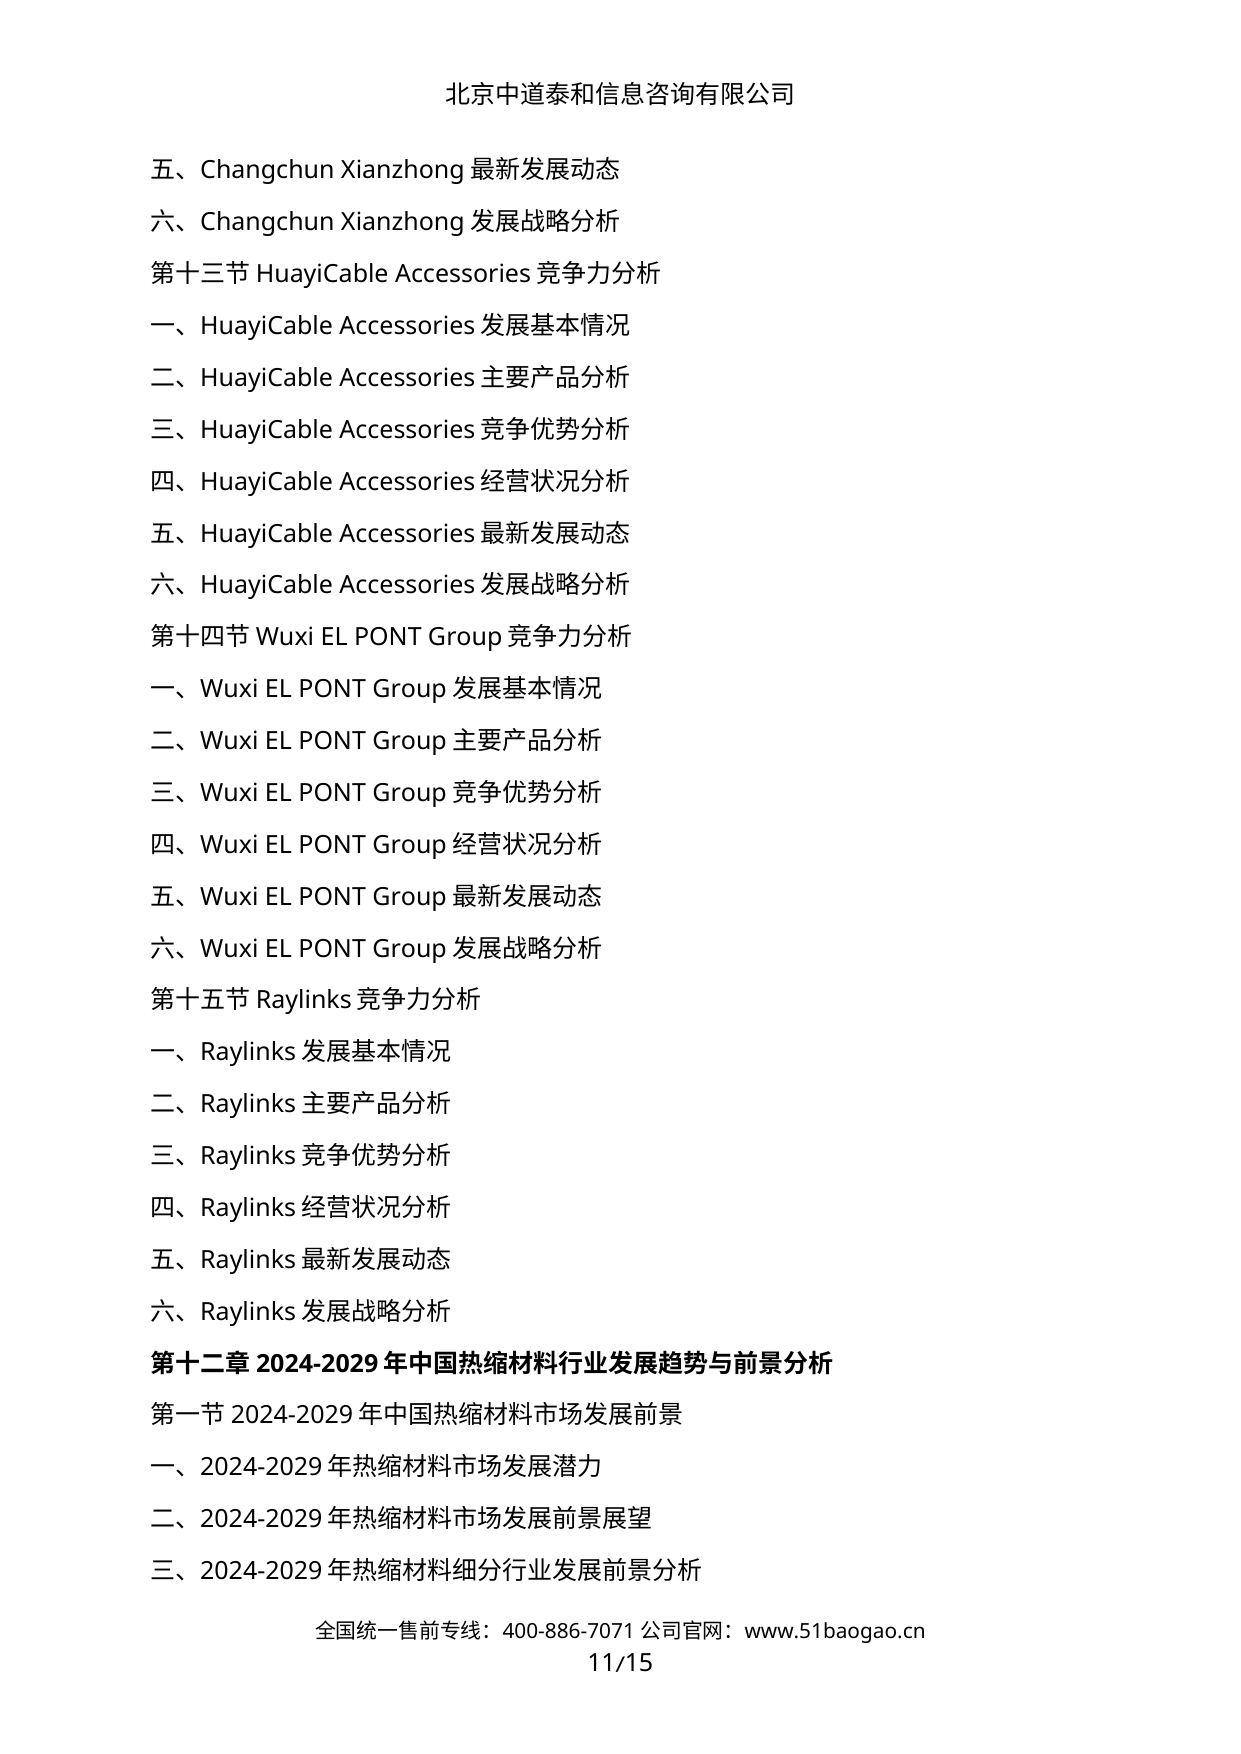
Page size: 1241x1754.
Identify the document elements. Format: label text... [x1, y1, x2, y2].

text 第十四节 Wuxi EL PONT Group竞争力分析 [150, 617, 1090, 653]
text 三、Raylinks竞争优势分析 [150, 1136, 1090, 1172]
text 二、2024-2029年热缩材料市场发展前景展望 [150, 1499, 1090, 1535]
text 五、Wuxi EL PONT Group最新发展动态 [150, 876, 1090, 912]
text 六、Raylinks发展战略分析 [150, 1291, 1090, 1327]
text 三、2024-2029年热缩材料细分行业发展前景分析 [150, 1551, 1090, 1587]
text 第十二章 2024-2029年中国热缩材料行业发展趋势与前景分析 [150, 1343, 1090, 1379]
text 第一节 2024-2029年中国热缩材料市场发展前景 [150, 1395, 1090, 1431]
text 六、Changchun Xianzhong发展战略分析 [150, 202, 1090, 238]
text 一、2024-2029年热缩材料市场发展潜力 [150, 1447, 1090, 1483]
text 四、Raylinks经营状况分析 [150, 1187, 1090, 1224]
text 五、Changchun Xianzhong最新发展动态 [150, 150, 1090, 186]
text 四、HuayiCable Accessories经营状况分析 [150, 461, 1090, 497]
text 二、HuayiCable Accessories主要产品分析 [150, 357, 1090, 394]
text 二、Raylinks主要产品分析 [150, 1084, 1090, 1120]
text 一、Wuxi EL PONT Group发展基本情况 [150, 669, 1090, 705]
text 一、Raylinks发展基本情况 [150, 1032, 1090, 1068]
text 三、Wuxi EL PONT Group竞争优势分析 [150, 772, 1090, 809]
text 第十三节 HuayiCable Accessories竞争力分析 [150, 254, 1090, 290]
text 第十五节 Raylinks竞争力分析 [150, 980, 1090, 1016]
text 六、HuayiCable Accessories发展战略分析 [150, 565, 1090, 601]
text 五、Raylinks最新发展动态 [150, 1239, 1090, 1276]
text 四、Wuxi EL PONT Group经营状况分析 [150, 824, 1090, 861]
text 一、HuayiCable Accessories发展基本情况 [150, 306, 1090, 342]
text 六、Wuxi EL PONT Group发展战略分析 [150, 928, 1090, 964]
text 五、HuayiCable Accessories最新发展动态 [150, 513, 1090, 549]
text 二、Wuxi EL PONT Group主要产品分析 [150, 721, 1090, 757]
text 三、HuayiCable Accessories竞争优势分析 [150, 409, 1090, 446]
